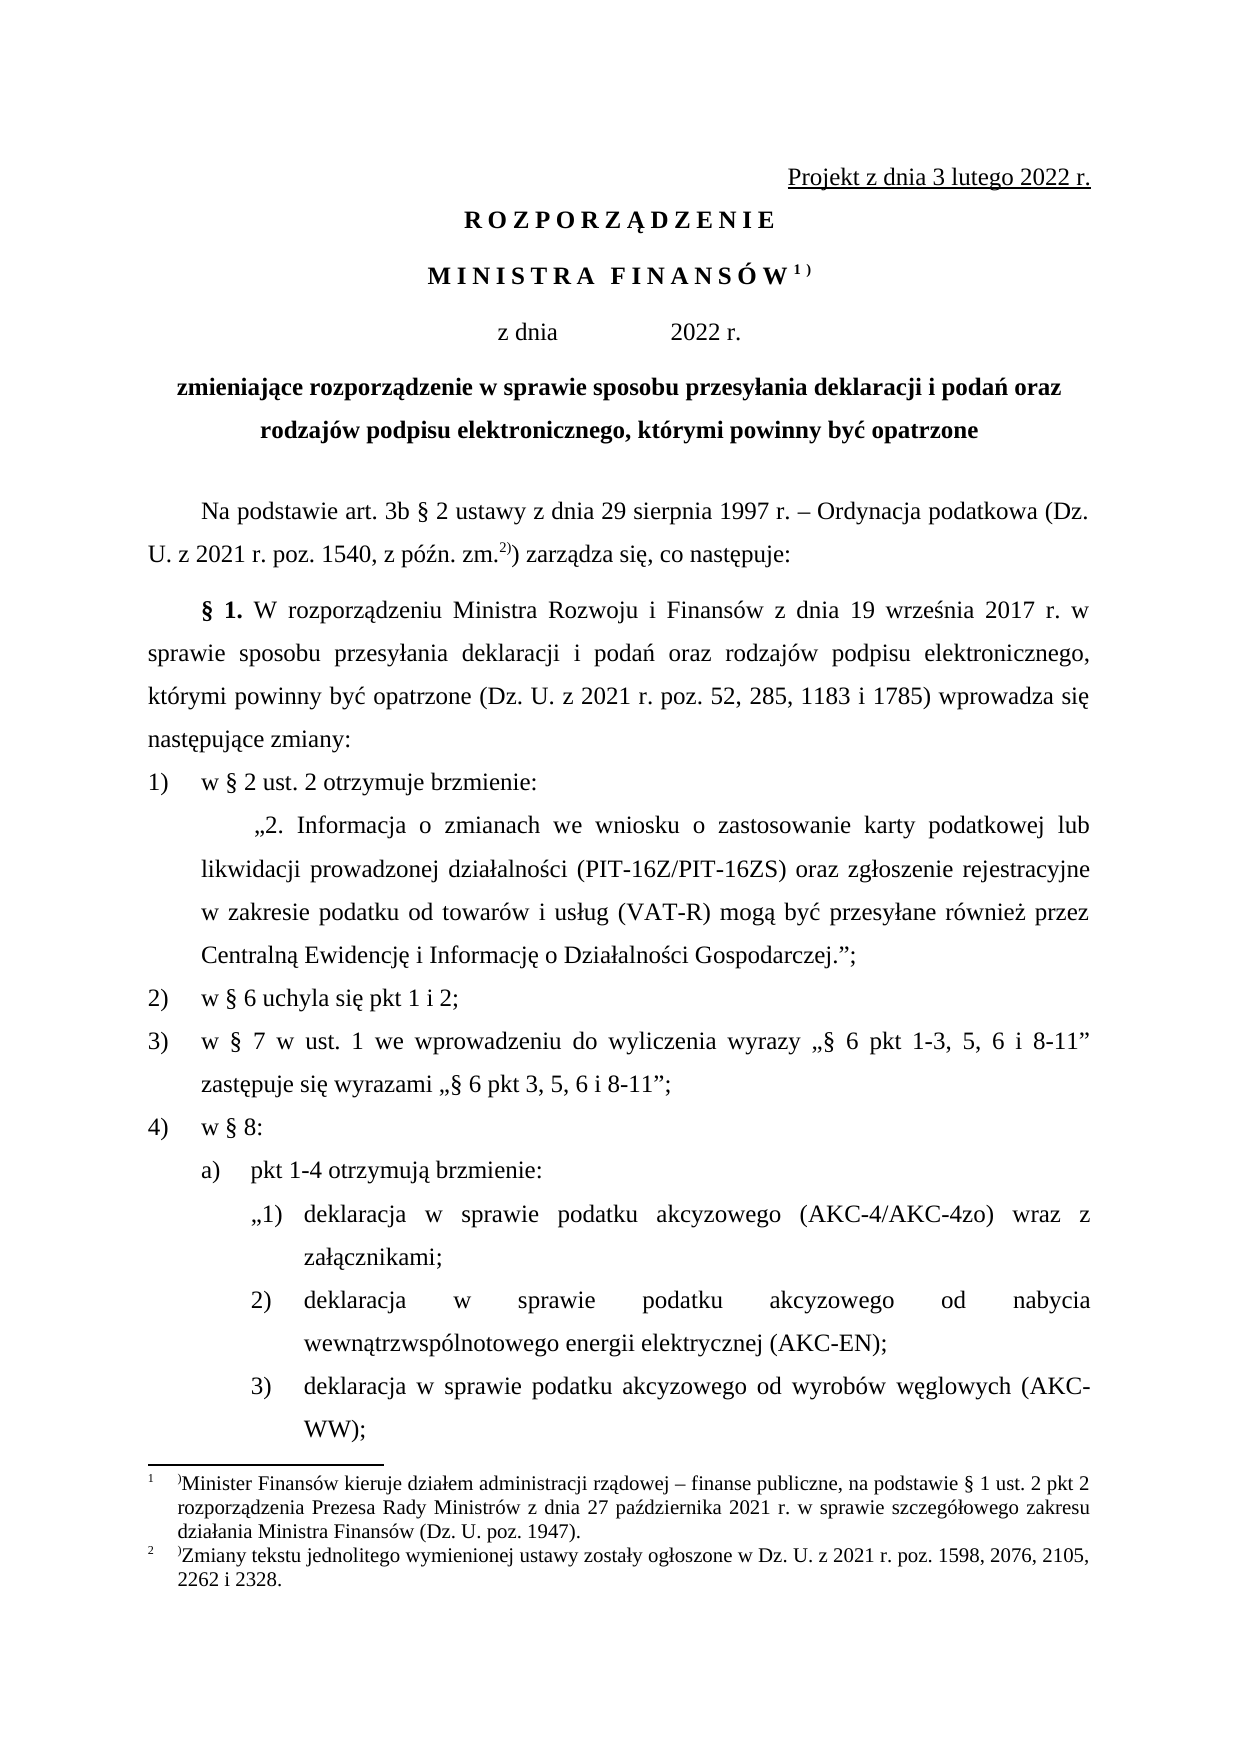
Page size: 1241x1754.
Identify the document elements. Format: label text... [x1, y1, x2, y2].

text 3) w § 7 w ust. 1 we wprowadzeniu do wyliczenia wyrazy „§ 6 pkt 1-3, 5, 6 i 8-11” zastępuje się wyrazami „§ 6 pkt 3, 5, 6 i 8-11”; [148, 1026, 1091, 1098]
text rozporządzenie [148, 206, 1091, 234]
text ministra finansów) [148, 261, 1091, 290]
text z dnia 2022 r. [148, 317, 1091, 346]
text zmieniające rozporządzenie w sprawie sposobu przesyłania deklaracji i podań oraz rodzajów podpisu elektronicznego, którymi powinny być opatrzone [148, 372, 1091, 444]
text „1) deklaracja w sprawie podatku akcyzowego (AKC-4/AKC-4zo) wraz z załącznikami; [251, 1199, 1091, 1271]
text § 1. W rozporządzeniu Ministra Rozwoju i Finansów z dnia 19 września 2017 r. w sprawie sposobu przesyłania deklaracji i podań oraz rodzajów podpisu elektronicznego, którymi powinny być opatrzone (Dz. U. z 2021 r. poz. 52, 285, 1183 i 1785) wprowadza się następujące zmiany: [148, 595, 1091, 753]
text Projekt z dnia 3 lutego 2022 r. [148, 162, 1091, 191]
text 2) w § 6 uchyla się pkt 1 i 2; [148, 983, 1091, 1012]
text 2) deklaracja w sprawie podatku akcyzowego od nabycia wewnątrzwspólnotowego energii elektrycznej (AKC-EN); [251, 1285, 1091, 1357]
text 1) w § 2 ust. 2 otrzymuje brzmienie: [148, 767, 1091, 796]
text a) pkt 1-4 otrzymują brzmienie: [201, 1156, 1091, 1184]
text 3) deklaracja w sprawie podatku akcyzowego od wyrobów węglowych (AKC-WW); [251, 1371, 1091, 1443]
text 4) w § 8: [148, 1112, 1091, 1141]
text „2. Informacja o zmianach we wniosku o zastosowanie karty podatkowej lub likwidacji prowadzonej działalności (PIT-16Z/PIT-16ZS) oraz zgłoszenie rejestracyjne w zakresie podatku od towarów i usług (VAT-R) mogą być przesyłane również przez Centralną Ewidencję i Informację o Działalności Gospodarczej.”; [201, 811, 1091, 969]
text Na podstawie art. 3b § 2 ustawy z dnia 29 sierpnia 1997 r. – Ordynacja podatkowa (Dz. U. z 2021 r. poz. 1540, z późn. zm.)) zarządza się, co następuje: [148, 496, 1091, 568]
